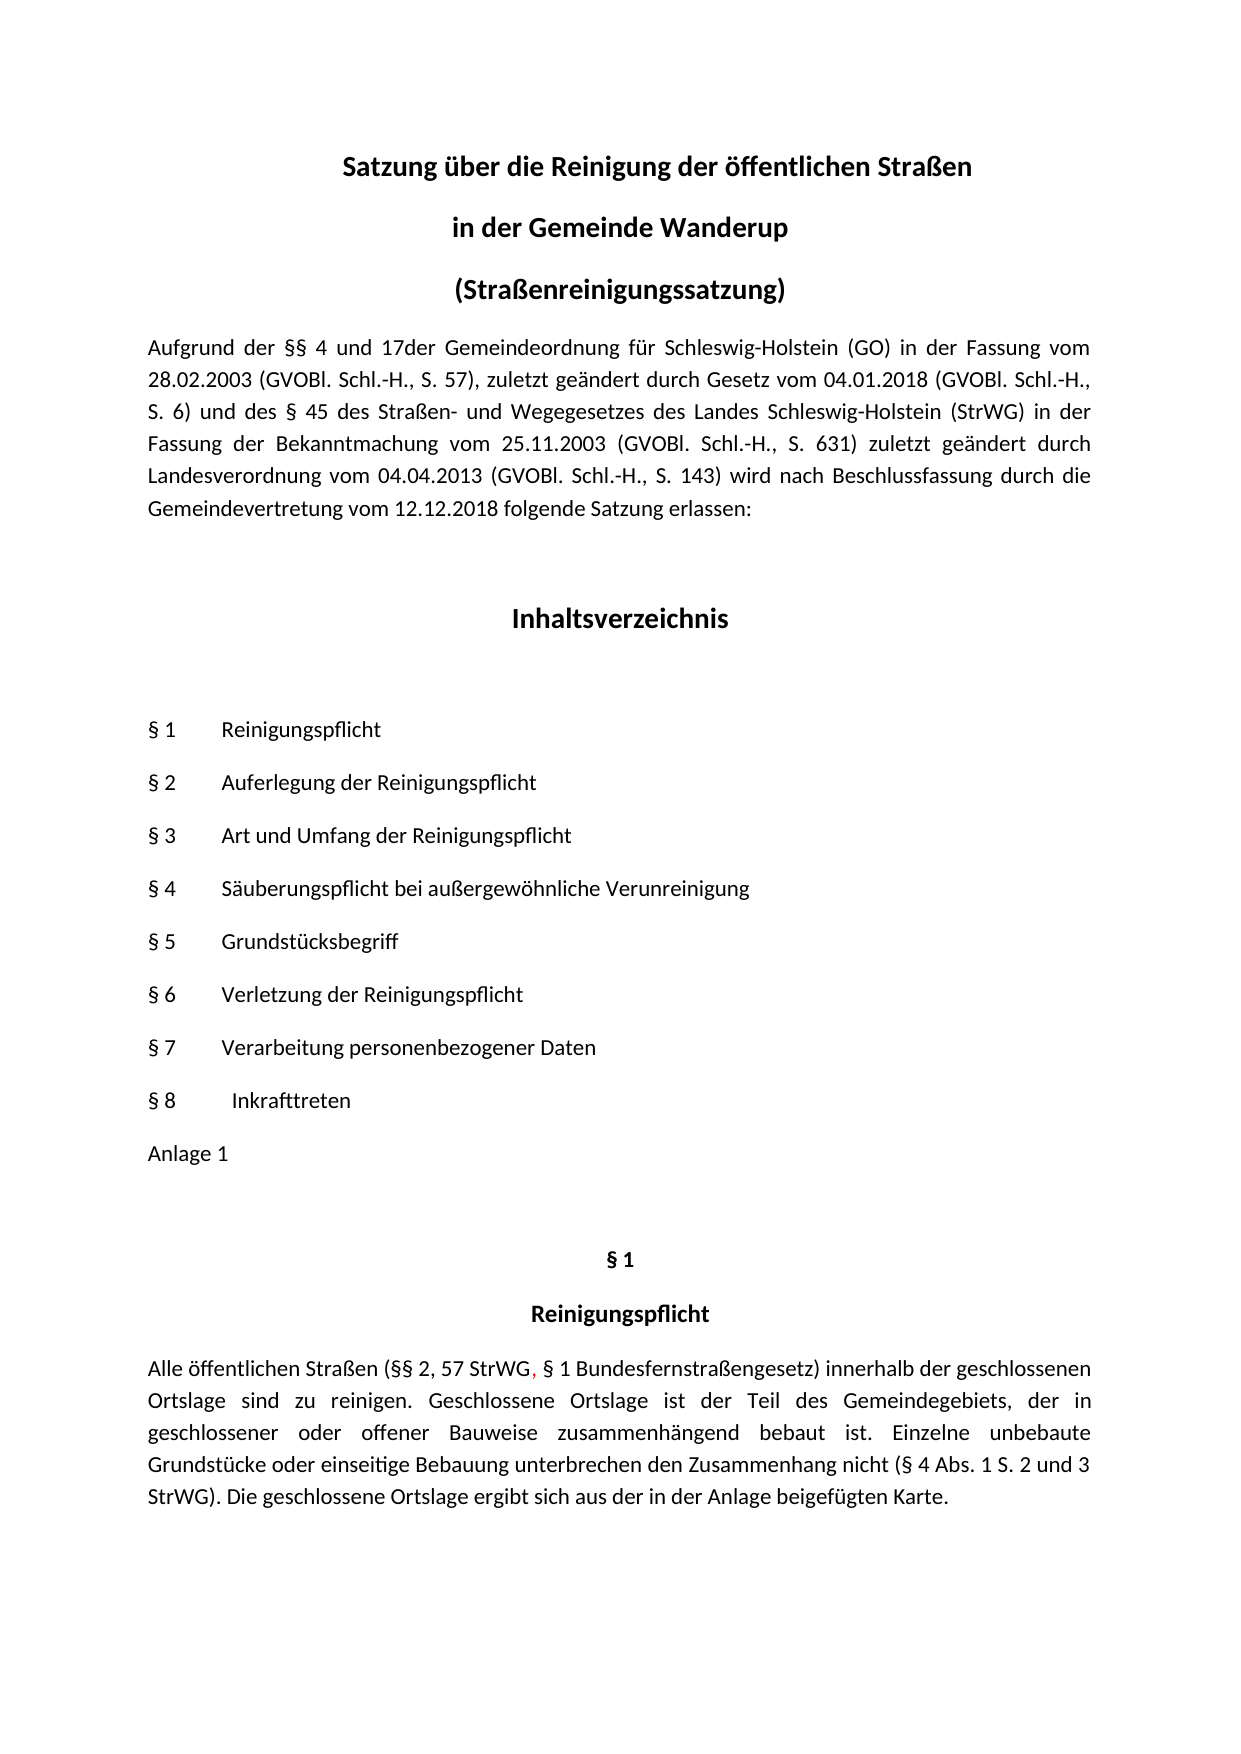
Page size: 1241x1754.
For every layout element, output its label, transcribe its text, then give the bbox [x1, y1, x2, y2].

text § 8 Inkrafttreten [148, 1086, 1093, 1114]
text (Straßenreinigungssatzung) [148, 271, 1093, 307]
text Reinigungspflicht [148, 1298, 1093, 1328]
text § 7 Verarbeitung personenbezogener Daten [148, 1033, 1093, 1061]
text § 2 Auferlegung der Reinigungspflicht [148, 768, 1093, 796]
text § 1 [148, 1245, 1093, 1273]
text Aufgrund der §§ 4 und 17der Gemeindeordnung für Schleswig-Holstein (GO) in der Fassung vom 28.02.2003 (GVOBl. Schl.-H., S. 57), zuletzt geändert durch Gesetz vom 04.01.2018 (GVOBl. Schl.-H., S. 6) und des § 45 des Straßen- und Wegegesetzes des Landes Schleswig-Holstein (StrWG) in der Fassung der Bekanntmachung vom 25.11.2003 (GVOBl. Schl.-H., S. 631) zuletzt geändert durch Landesverordnung vom 04.04.2013 (GVOBl. Schl.-H., S. 143) wird nach Beschlussfassung durch die Gemeindevertretung vom 12.12.2018 folgende Satzung erlassen: [148, 333, 1093, 522]
text § 5 Grundstücksbegriff [148, 927, 1093, 955]
text in der Gemeinde Wanderup [148, 209, 1093, 245]
text Inhaltsverzeichnis [148, 600, 1093, 636]
text § 1 Reinigungspflicht [148, 715, 1093, 743]
text Anlage 1 [148, 1139, 1093, 1167]
text Alle öffentlichen Straßen (§§ 2, 57 StrWG, § 1 Bundesfernstraßengesetz) innerhalb der geschlossenen Ortslage sind zu reinigen. Geschlossene Ortslage ist der Teil des Gemeindegebiets, der in geschlossener oder offener Bauweise zusammenhängend bebaut ist. Einzelne unbebaute Grundstücke oder einseitige Bebauung unterbrechen den Zusammenhang nicht (§ 4 Abs. 1 S. 2 und 3 StrWG). Die geschlossene Ortslage ergibt sich aus der in der Anlage beigefügten Karte. [148, 1354, 1093, 1511]
text § 3 Art und Umfang der Reinigungspflicht [148, 821, 1093, 849]
text § 6 Verletzung der Reinigungspflicht [148, 980, 1093, 1008]
list Satzung über die Reinigung der öffentlichen Straßen [223, 148, 1093, 183]
text § 4 Säuberungspflicht bei außergewöhnliche Verunreinigung [148, 874, 1093, 902]
